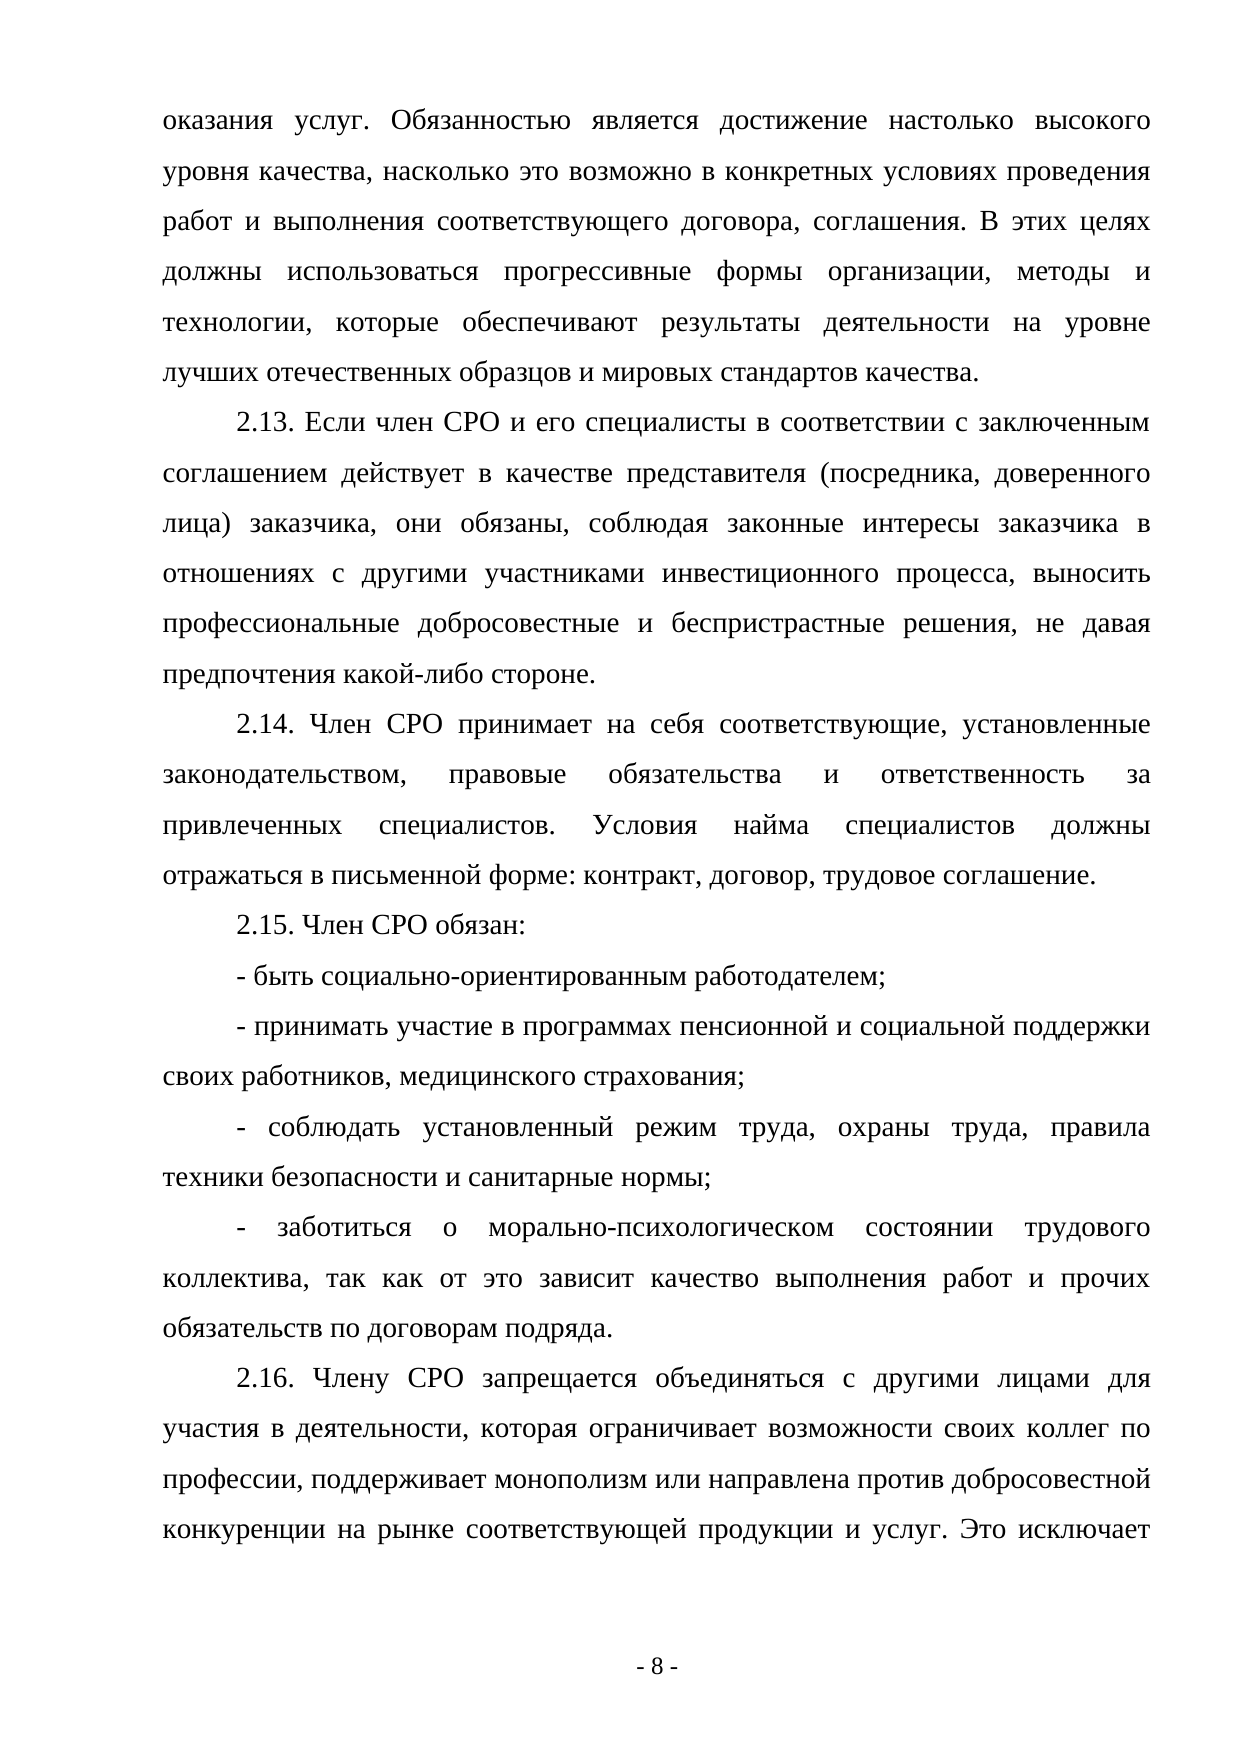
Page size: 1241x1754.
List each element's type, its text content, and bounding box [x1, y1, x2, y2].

text - быть социально-ориентированным работодателем; [162, 958, 1152, 991]
text 2.15. Член СРО обязан: [162, 907, 1152, 941]
text 2.13. Если член СРО и его специалисты в соответствии с заключенным соглашением действует в качестве представителя (посредника, доверенного лица) заказчика, они обязаны, соблюдая законные интересы заказчика в отношениях с другими участниками инвестиционного процесса, выносить профессиональные добросовестные и беспристрастные решения, не давая предпочтения какой-либо стороне. [162, 404, 1152, 689]
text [162, 1360, 1152, 1545]
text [162, 102, 1152, 388]
text - соблюдать установленный режим труда, охраны труда, правила техники безопасности и санитарные нормы; [162, 1109, 1152, 1193]
text - заботиться о морально-психологическом состоянии трудового коллектива, так как от это зависит качество выполнения работ и прочих обязательств по договорам подряда. [162, 1209, 1152, 1343]
text - принимать участие в программах пенсионной и социальной поддержки своих работников, медицинского страхования; [162, 1008, 1152, 1092]
text 2.14. Член СРО принимает на себя соответствующие, установленные законодательством, правовые обязательства и ответственность за привлеченных специалистов. Условия найма специалистов должны отражаться в письменной форме: контракт, договор, трудовое соглашение. [162, 706, 1152, 891]
